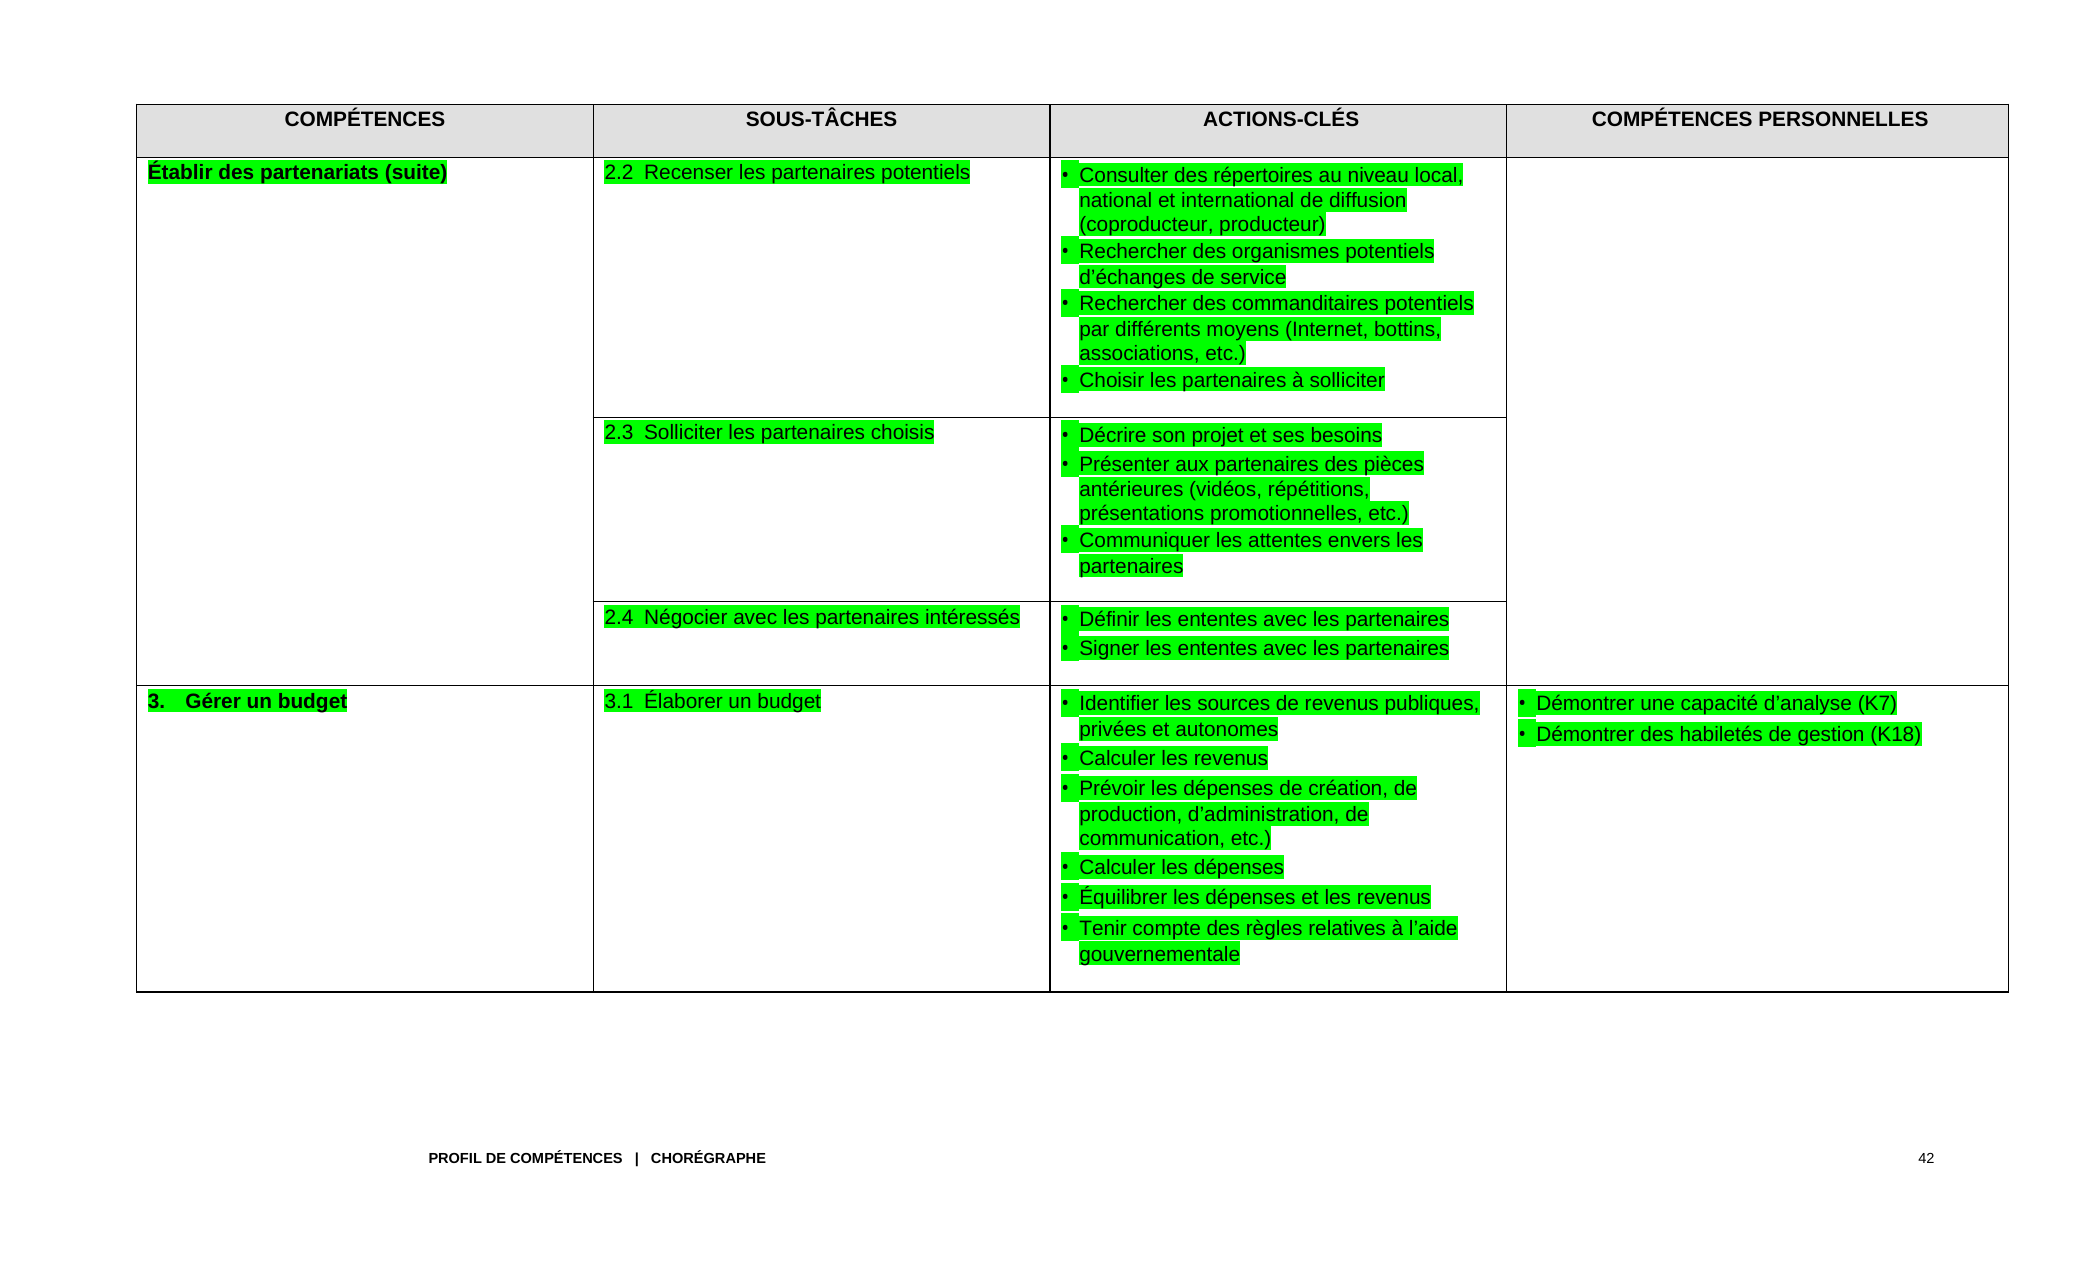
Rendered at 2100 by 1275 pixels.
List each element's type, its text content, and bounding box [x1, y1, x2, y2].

table_cell Consulter des répertoires au niveau local, national et international de diffusion (coproducteur, producteur) Rechercher des organismes potentiels d’échanges de service Rechercher des commanditaires potentiels par différents moyens (Internet, bottins, associations, etc.) Choisir les partenaires à solliciter [1051, 158, 1506, 417]
table_header ACTIONS-CLÉS [1051, 105, 1506, 157]
table_cell Identifier les sources de revenus publiques, privées et autonomes Calculer les revenus Prévoir les dépenses de création, de production, d’administration, de communication, etc.) Calculer les dépenses Équilibrer les dépenses et les revenus Tenir compte des règles relatives à l’aide gouvernementale [1051, 686, 1506, 991]
table_cell Démontrer une capacité d’analyse (K7) Démontrer des habiletés de gestion (K18) [1507, 686, 2008, 991]
table_cell Élaborer un budget [594, 686, 1049, 991]
table_header SOUS-TÂCHES [594, 105, 1049, 157]
table_cell Recenser les partenaires potentiels [594, 158, 1049, 417]
table_header COMPÉTENCES PERSONNELLES [1507, 105, 2008, 157]
table_cell Décrire son projet et ses besoins Présenter aux partenaires des pièces antérieures (vidéos, répétitions, présentations promotionnelles, etc.) Communiquer les attentes envers les partenaires [1051, 418, 1506, 601]
table_cell Solliciter les partenaires choisis [594, 418, 1049, 601]
table_cell Établir des partenariats (suite) [137, 158, 593, 685]
table_cell Négocier avec les partenaires intéressés [594, 602, 1049, 685]
table_cell Gérer un budget [137, 686, 593, 991]
table_header COMPÉTENCES [137, 105, 593, 157]
table_cell [1507, 158, 2008, 685]
table_cell Définir les ententes avec les partenaires Signer les ententes avec les partenaires [1051, 602, 1506, 685]
